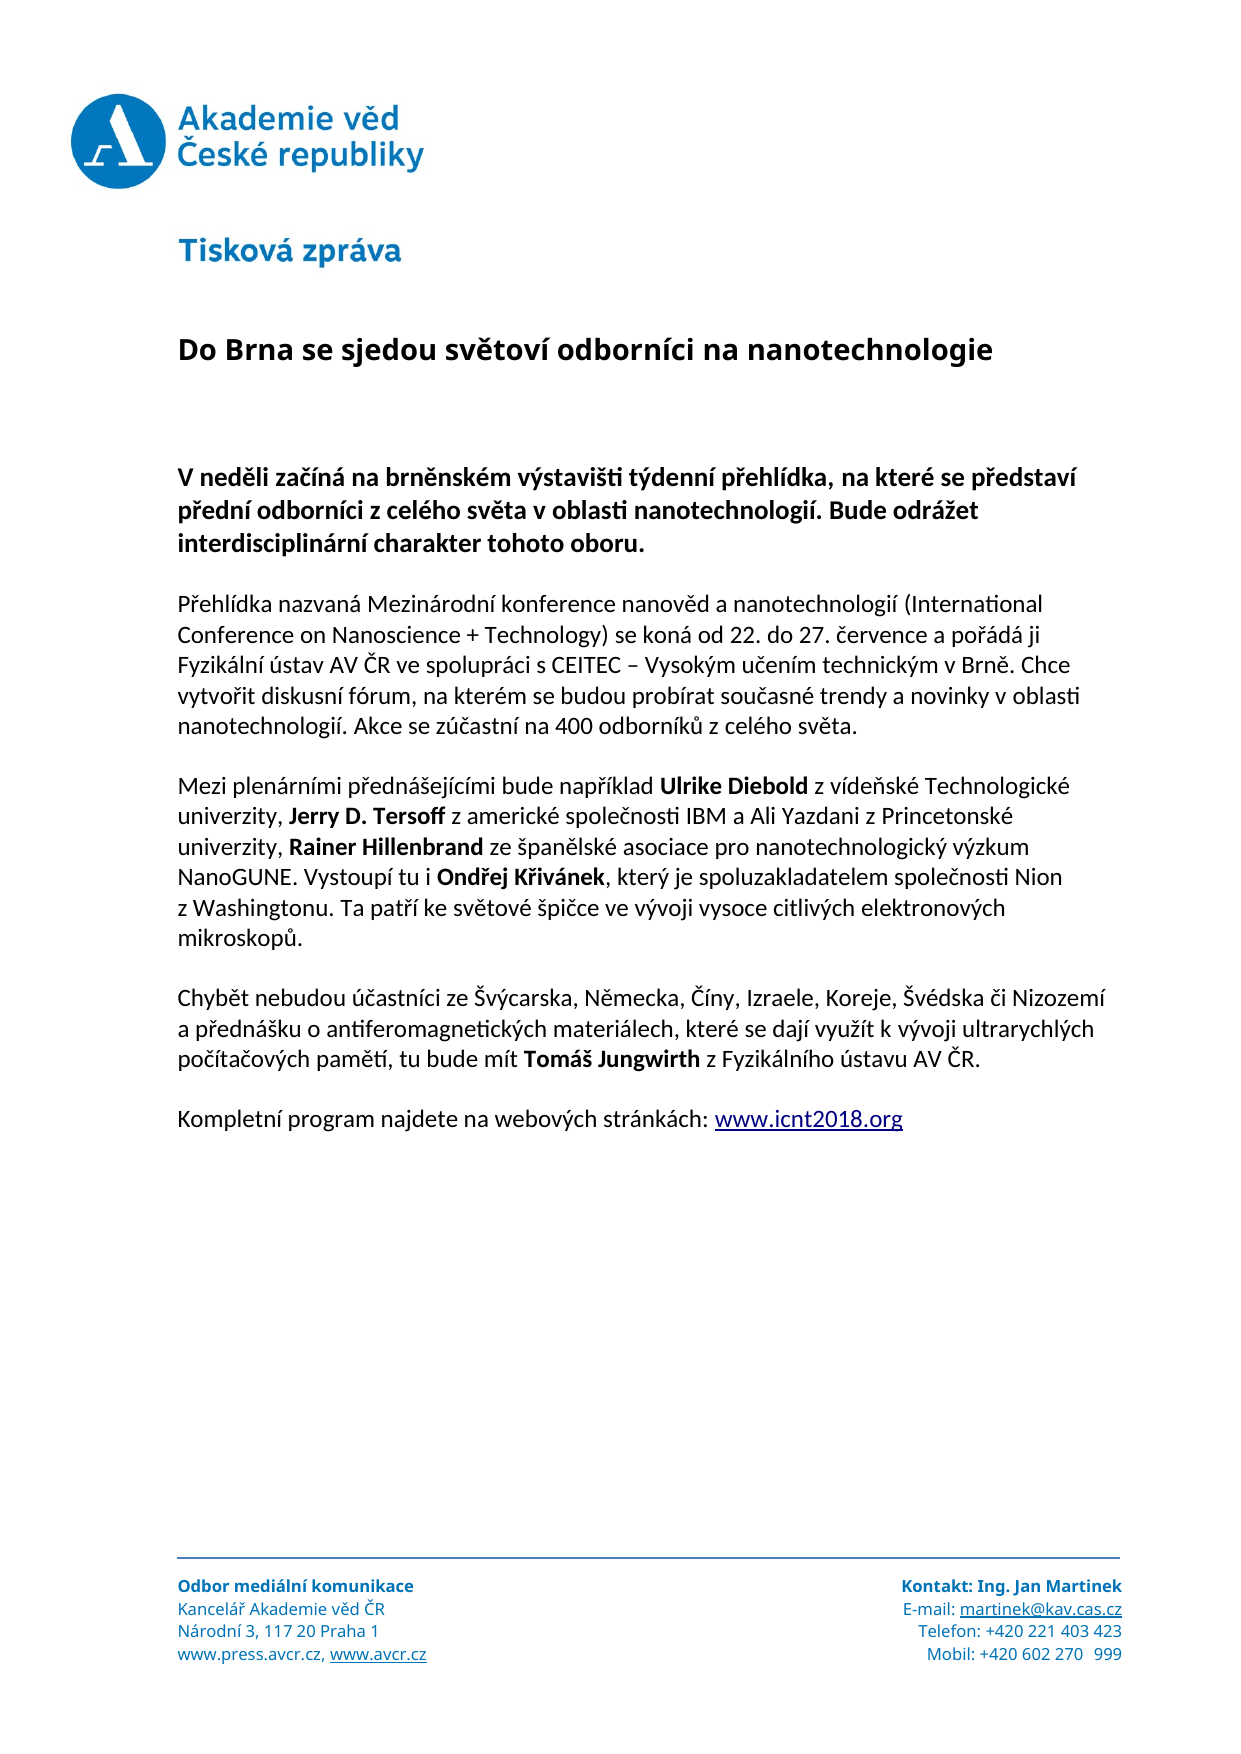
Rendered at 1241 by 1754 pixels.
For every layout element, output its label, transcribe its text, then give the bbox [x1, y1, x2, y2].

text Do Brna se sjedou světoví odborníci na nanotechnologie [177, 329, 1122, 369]
text Mezi plenárními přednášejícími bude například Ulrike Diebold z vídeňské Technologické univerzity, Jerry D. Tersoff z americké společnosti IBM a Ali Yazdani z Princetonské univerzity, Rainer Hillenbrand ze španělské asociace pro nanotechnologický výzkum NanoGUNE. Vystoupí tu i Ondřej Křivánek, který je spoluzakladatelem společnosti Nion z Washingtonu. Ta patří ke světové špičce ve vývoji vysoce citlivých elektronových mikroskopů. [177, 770, 1122, 953]
picture [0, 0, 1241, 329]
text V neděli začíná na brněnském výstavišti týdenní přehlídka, na které se představí přední odborníci z celého světa v oblasti nanotechnologií. Bude odrážet interdisciplinární charakter tohoto oboru. [177, 460, 1122, 559]
text Chybět nebudou účastníci ze Švýcarska, Německa, Číny, Izraele, Koreje, Švédska či Nizozemí a přednášku o antiferomagnetických materiálech, které se dají využít k vývoji ultrarychlých počítačových pamětí, tu bude mít Tomáš Jungwirth z Fyzikálního ústavu AV ČR. [177, 982, 1122, 1074]
text Kompletní program najdete na webových stránkách: www.icnt2018.org [177, 1103, 1122, 1133]
text Přehlídka nazvaná Mezinárodní konference nanověd a nanotechnologií (International Conference on Nanoscience + Technology) se koná od 22. do 27. července a pořádá ji Fyzikální ústav AV ČR ve spolupráci s CEITEC – Vysokým učením technickým v Brně. Chce vytvořit diskusní fórum, na kterém se budou probírat současné trendy a novinky v oblasti nanotechnologií. Akce se zúčastní na 400 odborníků z celého světa. [177, 588, 1122, 741]
